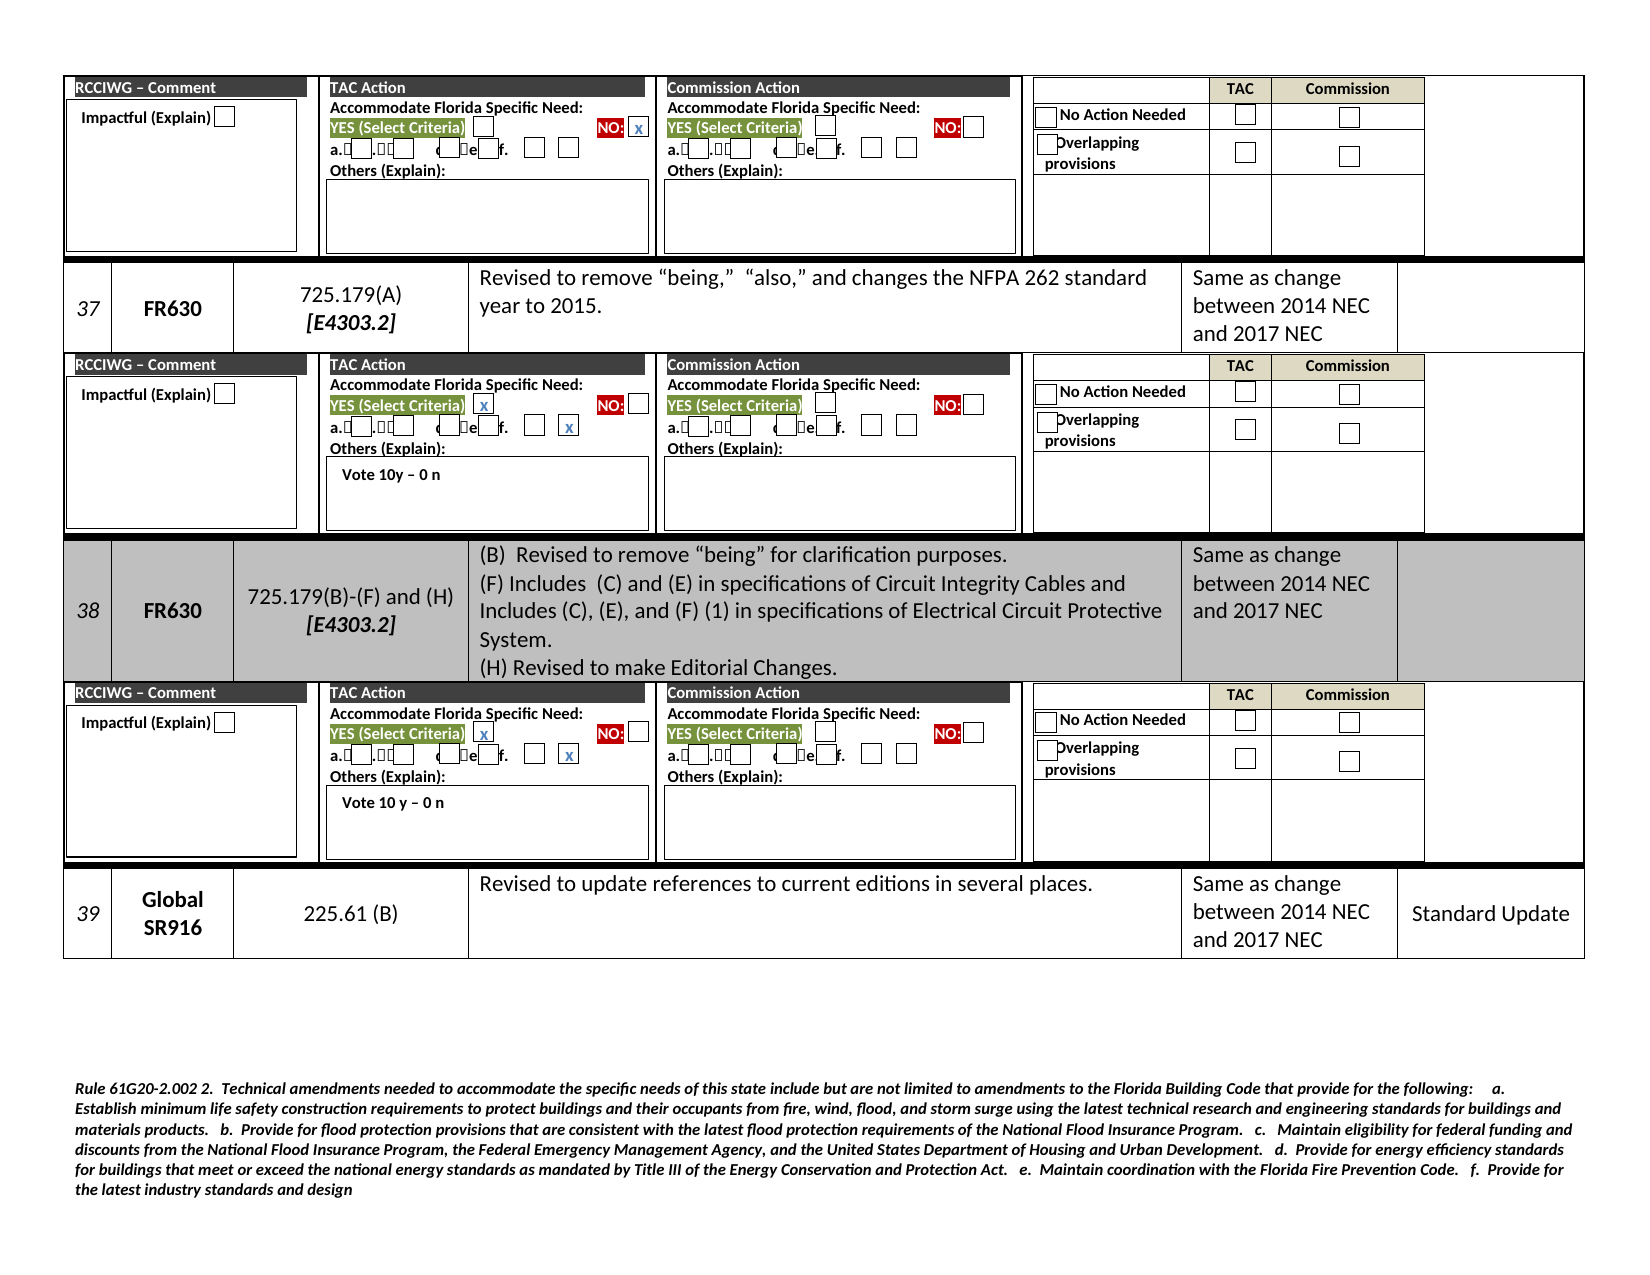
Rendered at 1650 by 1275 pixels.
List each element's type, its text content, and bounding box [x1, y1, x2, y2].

table_header Commission Action Accommodate Florida Specific Need: YES (Select Criteria) NO: a.b.c. d.e. f. Others (Explain): [657, 683, 1021, 862]
table_header [1210, 780, 1271, 861]
table_header Same as change between 2014 NEC and 2017 NEC [1182, 541, 1397, 681]
table_header 225.61 (B) [234, 869, 468, 958]
table_header Same as change between 2014 NEC and 2017 NEC [1182, 869, 1397, 958]
table_header [1425, 682, 1583, 862]
table_header [1034, 736, 1209, 779]
table_header RCCIWG – Comment [65, 77, 318, 256]
table_header [1034, 710, 1209, 735]
table_header 39 [64, 869, 111, 958]
table_header (B) Revised to remove “being” for clarification purposes. (F) Includes (C) and (E) in specifications of Circuit Integrity Cables and Includes (C), (E), and (F) (1) in specifications of Electrical Circuit Protective System. (H) Revised to make Editorial Changes. [469, 541, 1181, 681]
table_header Commission Action Accommodate Florida Specific Need: YES (Select Criteria) NO: a.b.c. d.e. f. Others (Explain): [657, 77, 1021, 256]
table_header [1398, 263, 1584, 352]
table_header FR630 [112, 541, 233, 681]
table_header TAC Action Accommodate Florida Specific Need: YES (Select Criteria) NO: a.b.c. d.e. f. Others (Explain): [320, 683, 655, 862]
table_header [1023, 353, 1583, 533]
table_header [1034, 684, 1209, 709]
table_header [1398, 541, 1584, 681]
table_header 725.179(A) [E4303.2] [234, 263, 468, 352]
table_header Standard Update [1398, 869, 1584, 958]
table_header TAC Action Accommodate Florida Specific Need: YES (Select Criteria) NO: a.b.c. d.e. f. Others (Explain): [320, 354, 655, 533]
table_header [1023, 76, 1583, 256]
table_header [1272, 710, 1424, 735]
table_header [1034, 780, 1209, 861]
table_header [1272, 780, 1424, 861]
table_header Global SR916 [112, 869, 233, 958]
table_header Commission Action Accommodate Florida Specific Need: YES (Select Criteria) NO: a.b.c. d.e. f. Others (Explain): [657, 354, 1021, 533]
table_header Revised to update references to current editions in several places. [469, 869, 1181, 958]
table_header [1210, 710, 1271, 735]
table_header TAC Action Accommodate Florida Specific Need: YES (Select Criteria) NO: a.b.c. d.e. f. Others (Explain): [320, 77, 655, 256]
table_header 38 [64, 541, 111, 681]
table_header Same as change between 2014 NEC and 2017 NEC [1182, 263, 1397, 352]
table_header FR630 [112, 263, 233, 352]
table_header Revised to remove “being,” “also,” and changes the NFPA 262 standard year to 2015. [469, 263, 1181, 352]
table_header [1272, 736, 1424, 779]
table_header RCCIWG – Comment [65, 354, 318, 533]
table_header 725.179(B)-(F) and (H) [E4303.2] [234, 541, 468, 681]
table_header 37 [64, 263, 111, 352]
table_header RCCIWG – Comment [65, 683, 318, 862]
table_header [1023, 682, 1033, 862]
table_header [1210, 736, 1271, 779]
